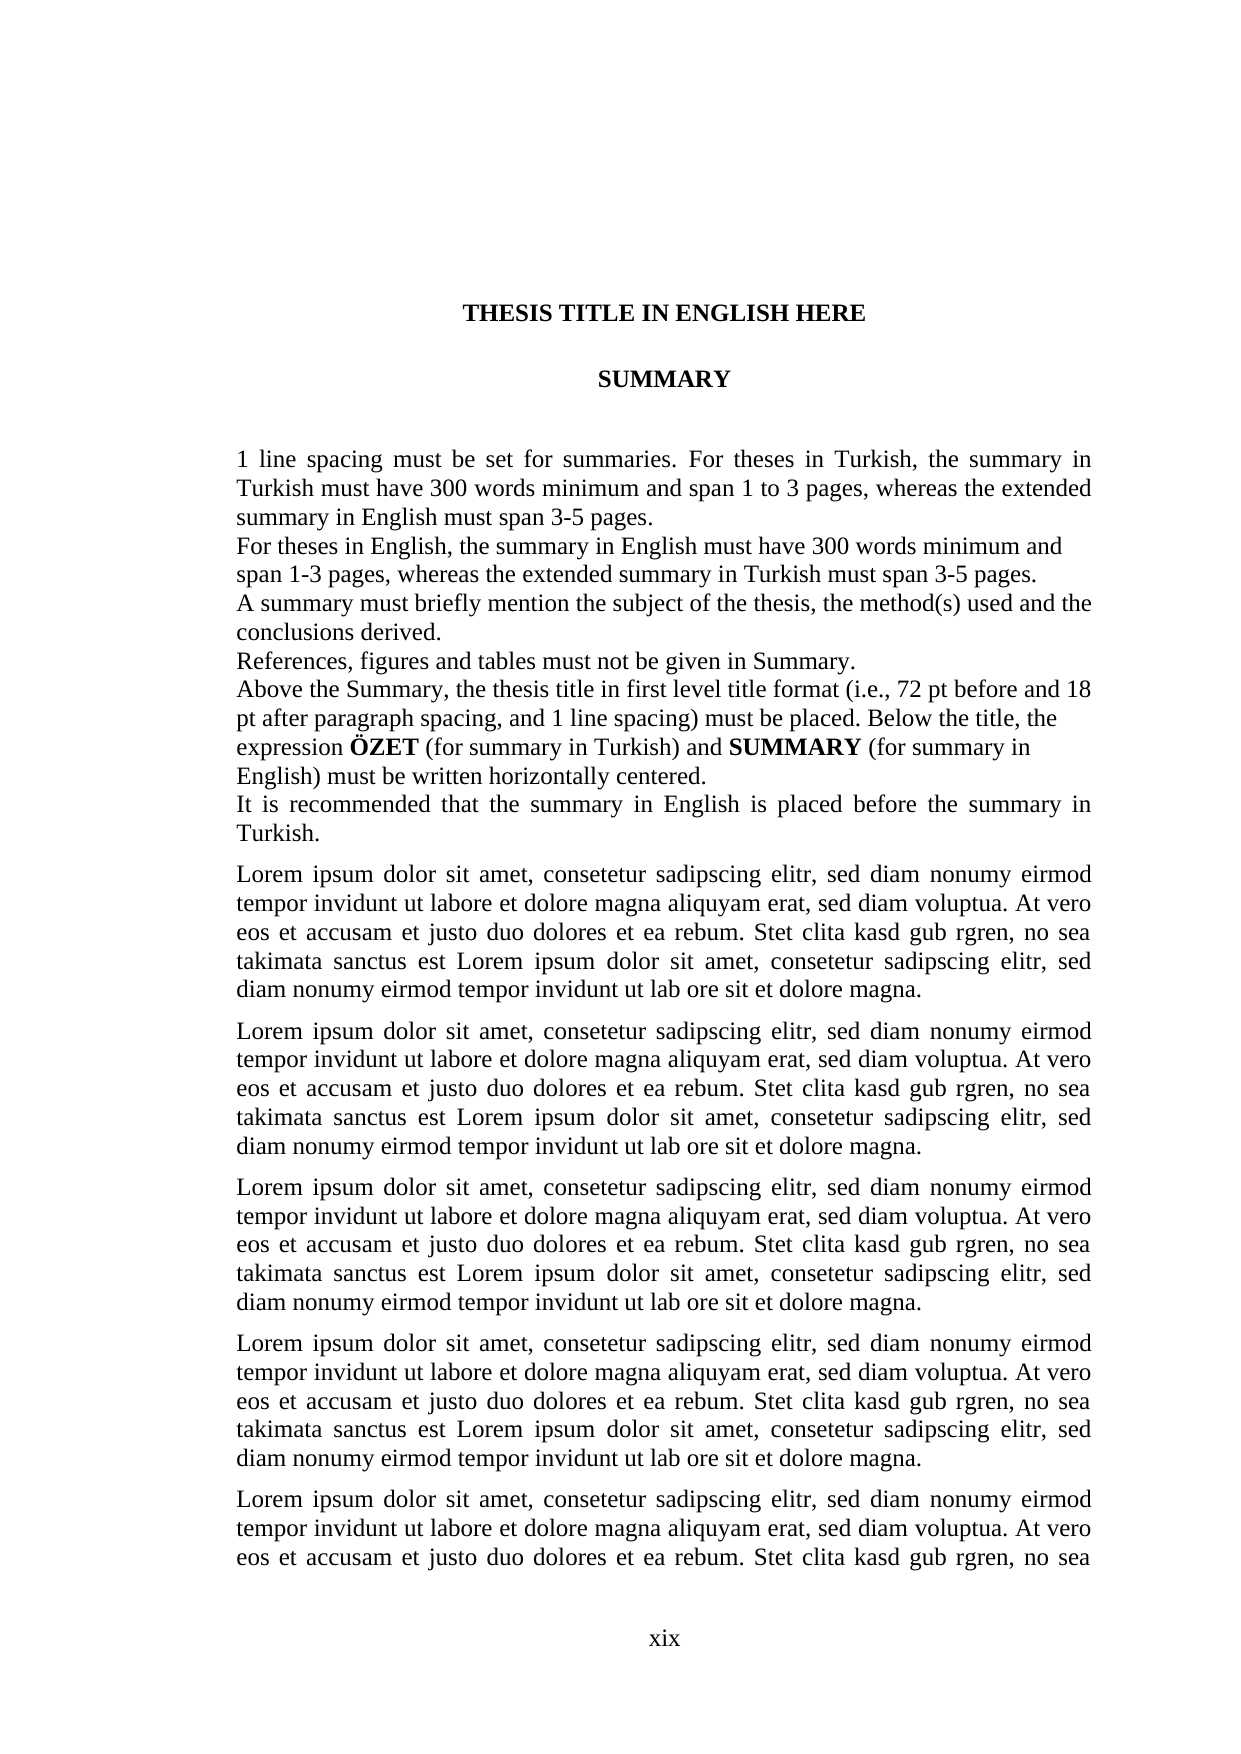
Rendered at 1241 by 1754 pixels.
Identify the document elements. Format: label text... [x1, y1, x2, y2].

list SUMMARY [236, 364, 1092, 393]
text 1 line spacing must be set for summaries. For theses in Turkish, the summary in Turkish must have 300 words minimum and span 1 to 3 pages, whereas the extended summary in English must span 3-5 pages. [236, 444, 1092, 531]
text English) must be written horizontally centered. [236, 761, 1092, 789]
text References, figures and tables must not be given in Summary. [236, 646, 1092, 674]
text span 1-3 pages, whereas the extended summary in Turkish must span 3-5 pages. [236, 559, 1092, 588]
text It is recommended that the summary in English is placed before the summary in Turkish. [236, 789, 1092, 847]
text conclusions derived. [236, 617, 1092, 646]
text Above the Summary, the thesis title in first level title format (i.e., 72 pt before and 18 [236, 674, 1092, 703]
text expression ÖZET (for summary in Turkish) and SUMMARY (for summary in [236, 732, 1092, 761]
text pt after paragraph spacing, and 1 line spacing) must be placed. Below the title, the [236, 703, 1092, 732]
text THESIS TITLE IN ENGLISH HERE [236, 298, 1092, 326]
text A summary must briefly mention the subject of the thesis, the method(s) used and the [236, 588, 1092, 617]
text For theses in English, the summary in English must have 300 words minimum and [236, 531, 1092, 559]
